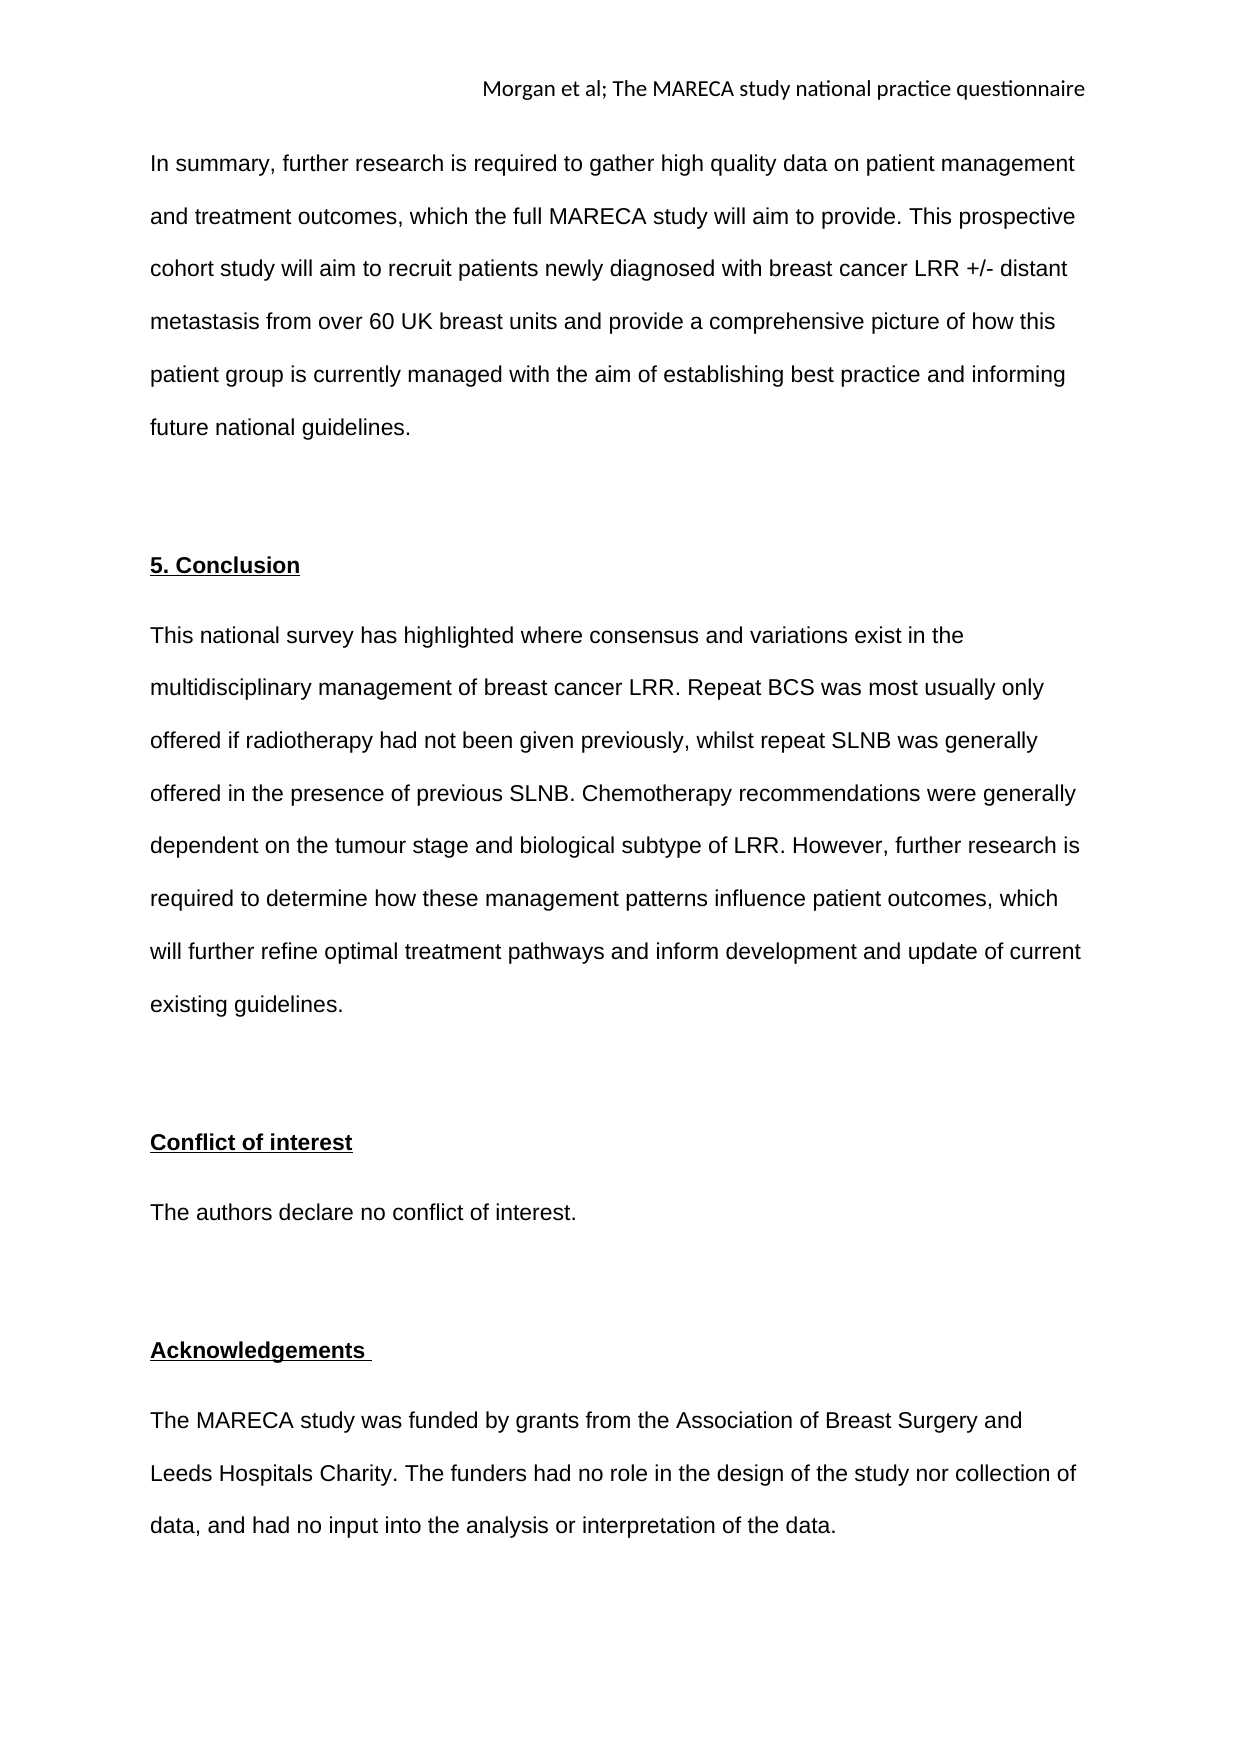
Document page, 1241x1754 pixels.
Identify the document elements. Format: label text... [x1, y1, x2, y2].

text In summary, further research is required to gather high quality data on patient management and treatment outcomes, which the full MARECA study will aim to provide. This prospective cohort study will aim to recruit patients newly diagnosed with breast cancer LRR +/- distant metastasis from over 60 UK breast units and provide a comprehensive picture of how this patient group is currently managed with the aim of establishing best practice and informing future national guidelines. [150, 150, 1090, 440]
text The authors declare no conflict of interest. [150, 1199, 1090, 1225]
text Acknowledgements [150, 1337, 1090, 1364]
text This national survey has highlighted where consensus and variations exist in the multidisciplinary management of breast cancer LRR. Repeat BCS was most usually only offered if radiotherapy had not been given previously, whilst repeat SLNB was generally offered in the presence of previous SLNB. Chemotherapy recommendations were generally dependent on the tumour stage and biological subtype of LRR. However, further research is required to determine how these management patterns influence patient outcomes, which will further refine optimal treatment pathways and inform development and update of current existing guidelines. [150, 622, 1090, 1017]
text Conflict of interest [150, 1129, 1090, 1156]
text The MARECA study was funded by grants from the Association of Breast Surgery and Leeds Hospitals Charity. The funders had no role in the design of the study nor collection of data, and had no input into the analysis or interpretation of the data. [150, 1407, 1090, 1539]
text 5. Conclusion [150, 552, 1090, 579]
